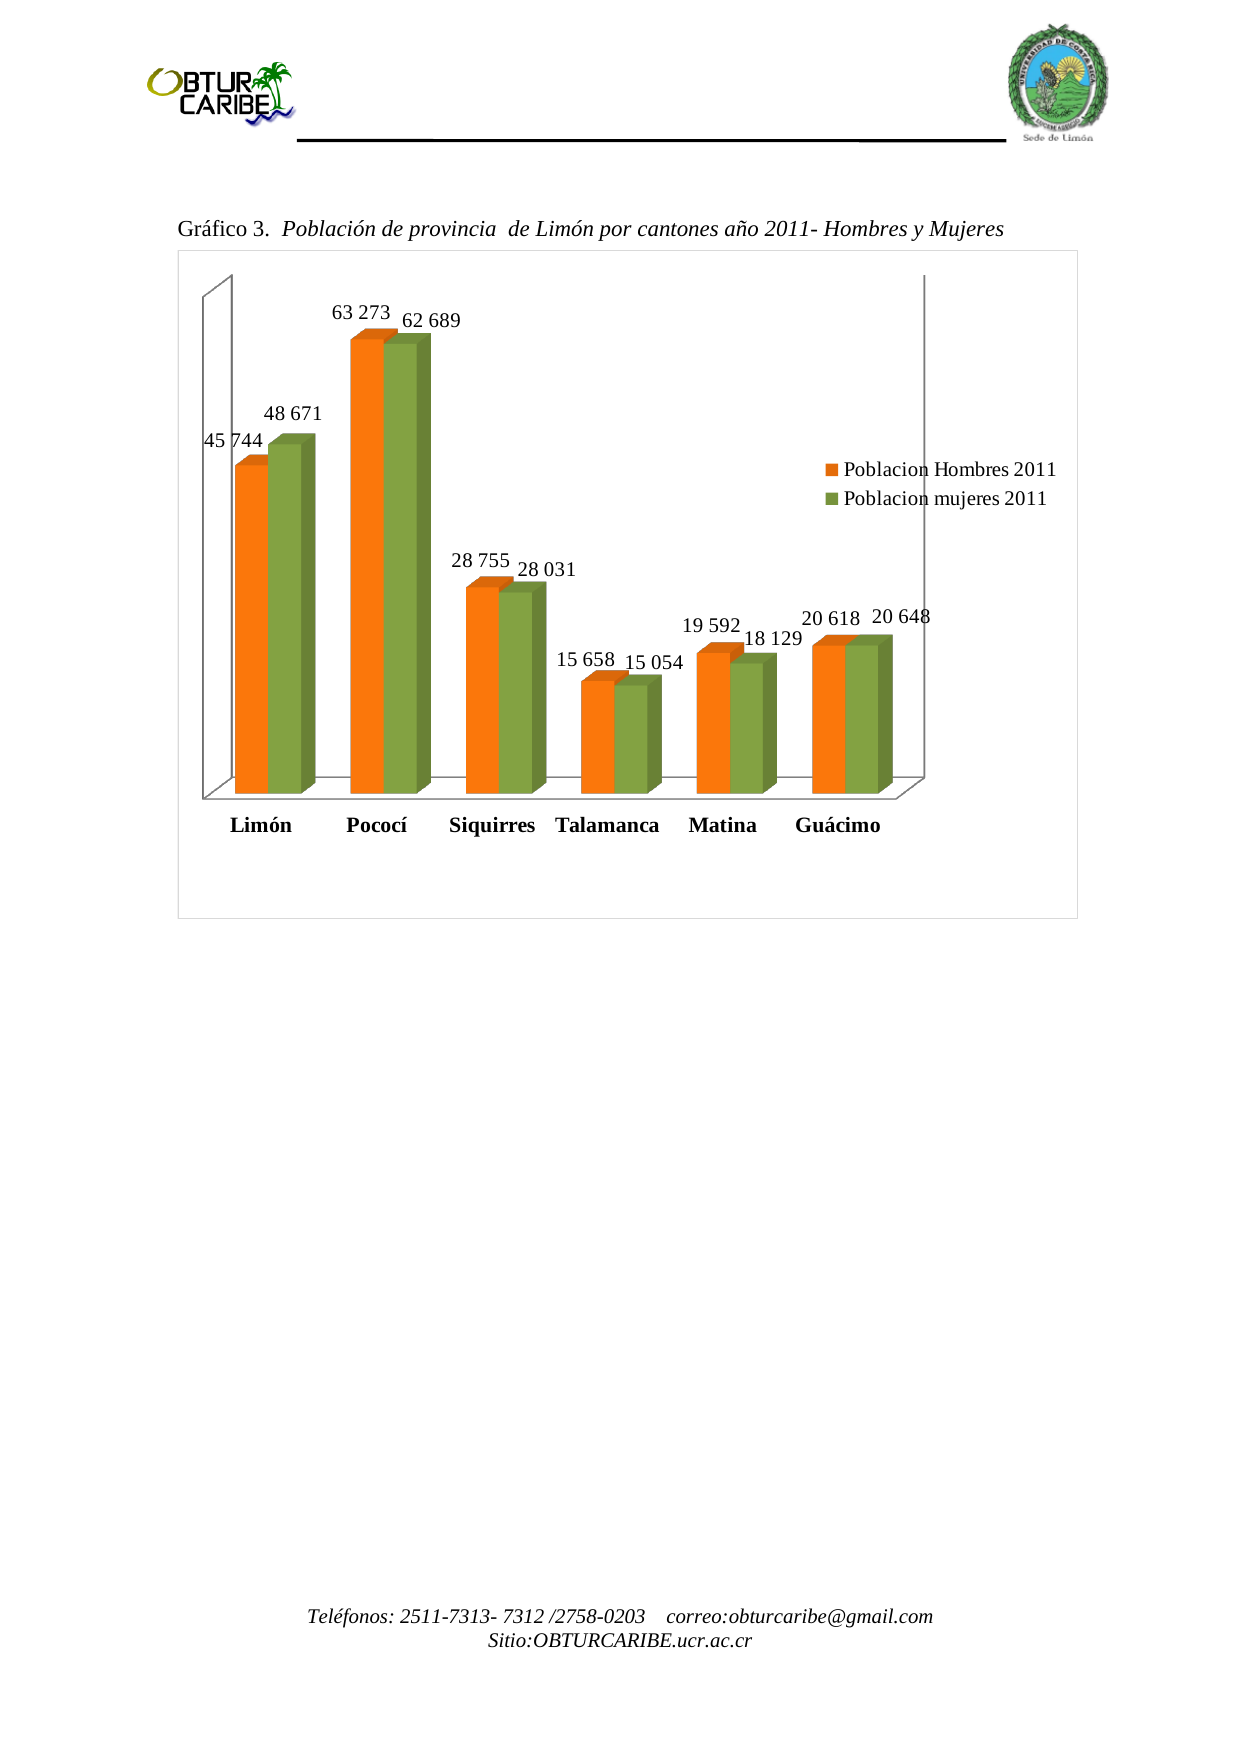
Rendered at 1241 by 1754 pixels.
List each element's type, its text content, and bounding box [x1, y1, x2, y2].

text Gráfico 3. Población de provincia de Limón por cantones año 2011- Hombres y Mujeres [177, 216, 1063, 242]
picture [1006, 21, 1109, 143]
picture [143, 53, 297, 147]
